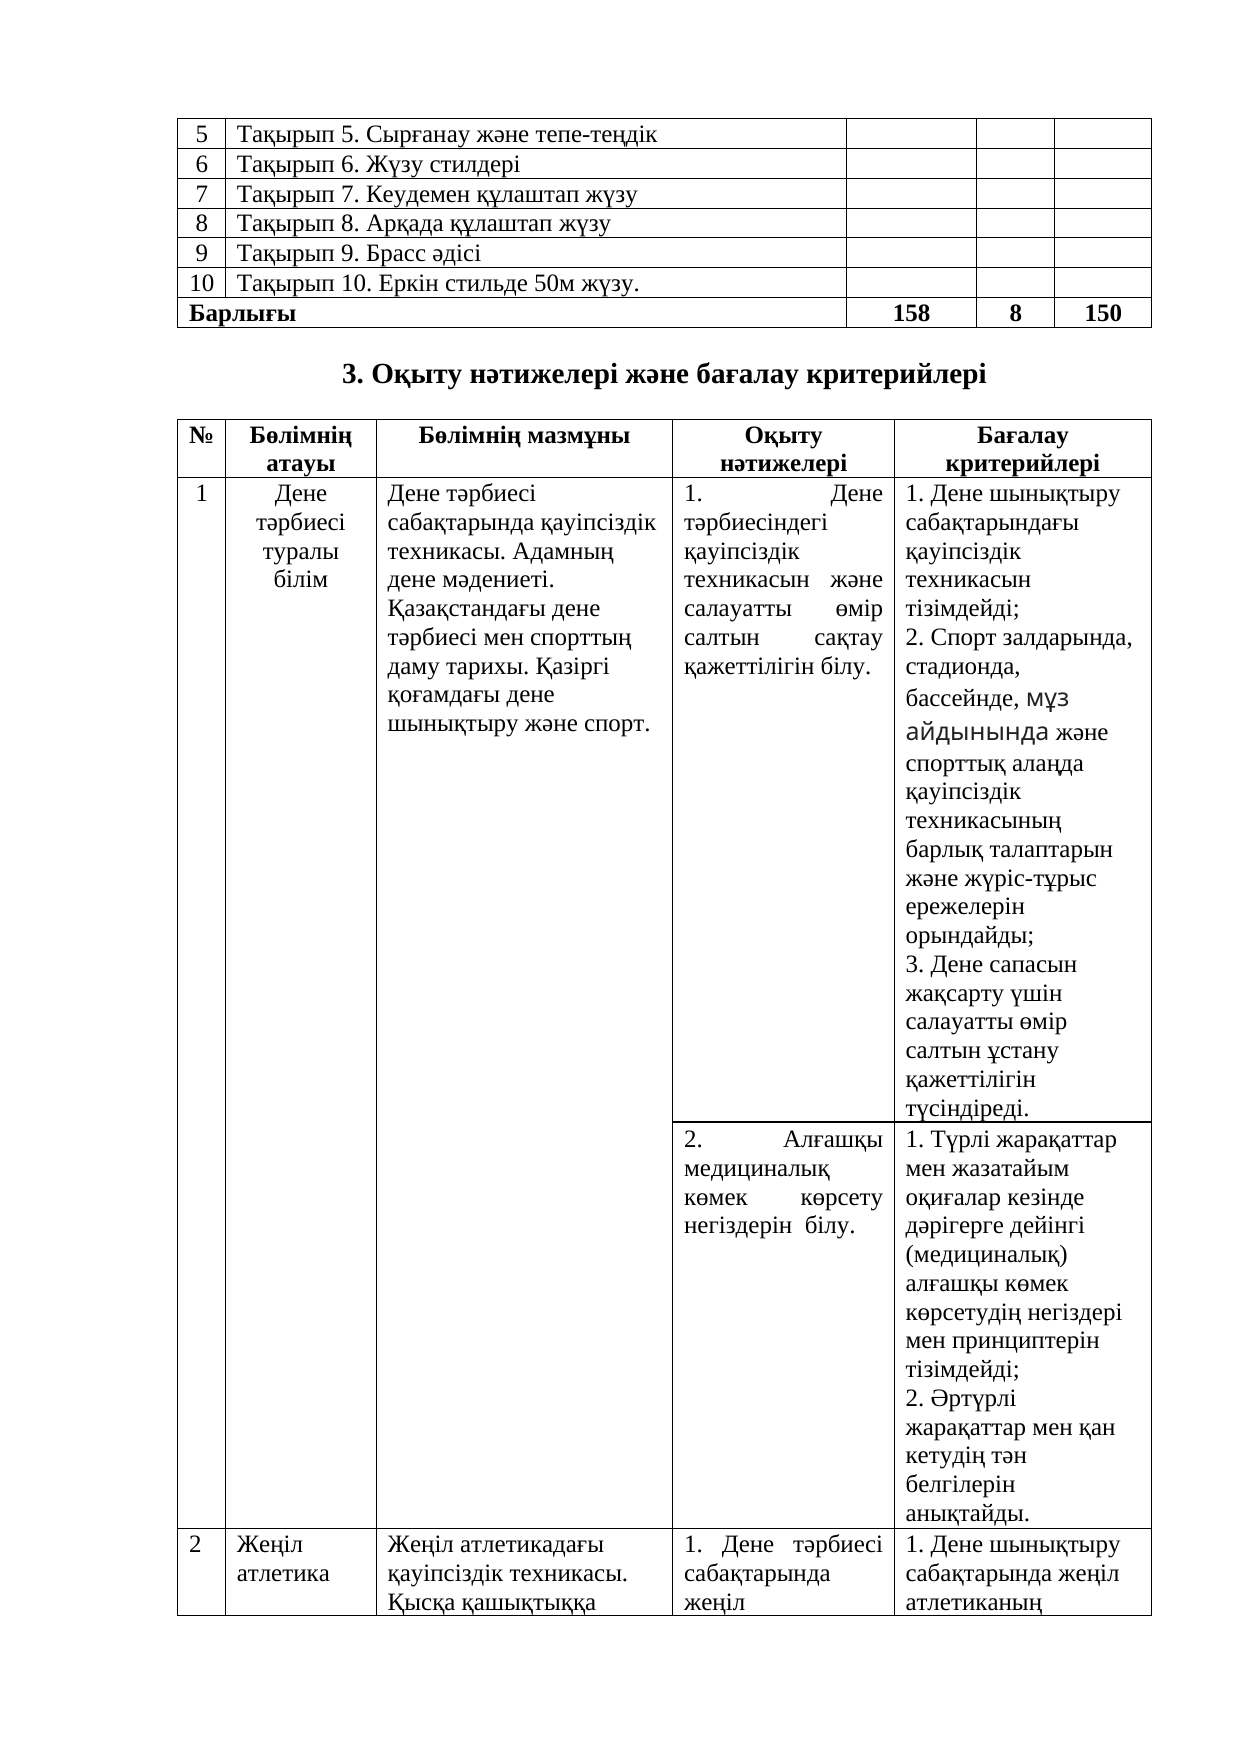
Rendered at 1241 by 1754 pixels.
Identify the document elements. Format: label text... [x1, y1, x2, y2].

table_cell Дене тәрбиесі туралы білім [226, 478, 376, 1528]
table_cell 9 [178, 238, 225, 267]
table_cell [977, 238, 1054, 267]
table_cell [977, 149, 1054, 178]
table_cell 7 [178, 179, 225, 207]
table_cell [1055, 268, 1151, 297]
table_cell [847, 179, 976, 207]
table_header Оқыту нәтижелері [673, 420, 894, 477]
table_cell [673, 1529, 894, 1615]
text 3. Оқыту нәтижелері және бағалау критерийлері [177, 356, 1152, 390]
table_cell [1055, 149, 1151, 178]
table_cell Барлығы [178, 298, 846, 327]
table_header № [178, 420, 225, 477]
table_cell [895, 1529, 1151, 1615]
table_cell Тақырып 8. Арқада құлаштап жүзу [226, 209, 846, 237]
table_cell 10 [178, 268, 225, 297]
table_cell Тақырып 6. Жүзу стилдері [226, 149, 846, 178]
table_cell [977, 179, 1054, 207]
table_cell [847, 119, 976, 148]
table_header Бөлімнің атауы [226, 420, 376, 477]
table_cell [1055, 119, 1151, 148]
table_cell [1055, 209, 1151, 237]
table_cell 2. Алғашқы медициналық көмек көрсету негіздерін білу. [673, 1123, 894, 1528]
table_cell [977, 119, 1054, 148]
table_cell 6 [178, 149, 225, 178]
table_cell Жеңіл атлетика [226, 1529, 376, 1615]
table_cell [847, 238, 976, 267]
table_cell 158 [847, 298, 976, 327]
table_cell 1. Дене шынықтыру сабақтарындағы қауіпсіздік техникасын тізімдейді; 2. Спорт залдарында, стадионда, бассейнде, мұз айдынында және спорттық алаңда қауіпсіздік техникасының барлық талаптарын және жүріс-тұрыс ережелерін орындайды; 3. Дене сапасын жақсарту үшін салауатты өмір салтын ұстану қажеттілігін түсіндіреді. [895, 478, 1151, 1121]
table_cell 1 [178, 478, 225, 1528]
table_header Бағалау критерийлері [895, 420, 1151, 477]
table_cell 5 [178, 119, 225, 148]
table_cell 150 [1055, 298, 1151, 327]
table_cell 8 [977, 298, 1054, 327]
table_cell Тақырып 7. Кеудемен құлаштап жүзу [226, 179, 846, 207]
table_cell Дене тәрбиесі сабақтарында қауіпсіздік техникасы. Адамның дене мәдениеті. Қазақстандағы дене тәрбиесі мен спорттың даму тарихы. Қазіргі қоғамдағы дене шынықтыру және спорт. [377, 478, 672, 1528]
table_cell [847, 268, 976, 297]
table_header Бөлімнің мазмұны [377, 420, 672, 477]
table_cell 1. Дене тәрбиесіндегі қауіпсіздік техникасын және салауатты өмір салтын сақтау қажеттілігін білу. [673, 478, 894, 1121]
table_cell [847, 209, 976, 237]
table_cell Тақырып 10. Еркін стильде 50м жүзу. [226, 268, 846, 297]
table_cell [977, 268, 1054, 297]
table_cell 8 [178, 209, 225, 237]
table_cell 1. Түрлі жарақаттар мен жазатайым оқиғалар кезінде дәрігерге дейінгі (медициналық) алғашқы көмек көрсетудің негіздері мен принциптерін тізімдейді; 2. Әртүрлі жарақаттар мен қан кетудің тән белгілерін анықтайды. [895, 1123, 1151, 1528]
table_cell [847, 149, 976, 178]
table_cell [1055, 179, 1151, 207]
table_cell Тақырып 5. Сырғанау және тепе-теңдік [226, 119, 846, 148]
table_cell Тақырып 9. Брасс әдісі [226, 238, 846, 267]
table_cell 2 [178, 1529, 225, 1615]
table_cell [977, 209, 1054, 237]
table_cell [377, 1529, 672, 1615]
table_cell [1055, 238, 1151, 267]
